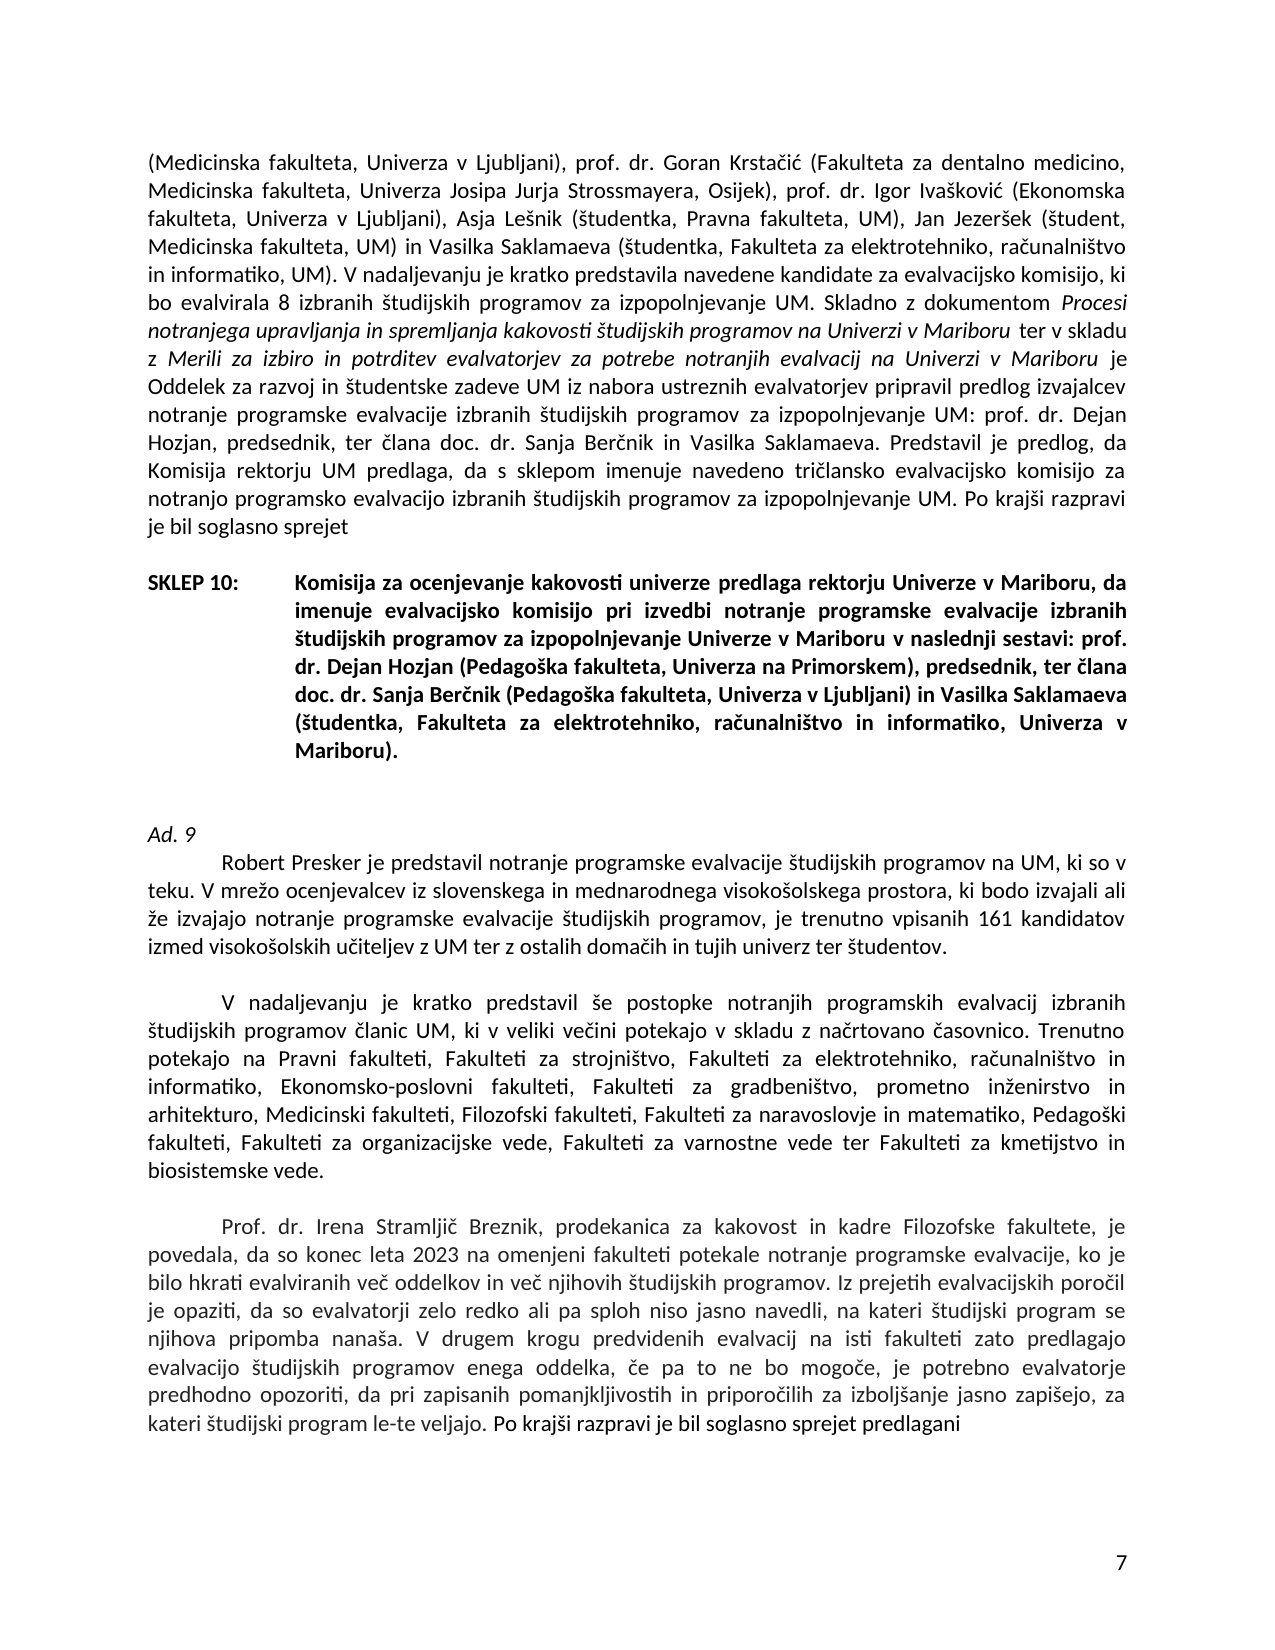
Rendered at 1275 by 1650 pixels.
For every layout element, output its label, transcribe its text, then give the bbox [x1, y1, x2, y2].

text V nadaljevanju je kratko predstavil še postopke notranjih programskih evalvacij izbranih študijskih programov članic UM, ki v veliki večini potekajo v skladu z načrtovano časovnico. Trenutno potekajo na Pravni fakulteti, Fakulteti za strojništvo, Fakulteti za elektrotehniko, računalništvo in informatiko, Ekonomsko-poslovni fakulteti, Fakulteti za gradbeništvo, prometno inženirstvo in arhitekturo, Medicinski fakulteti, Filozofski fakulteti, Fakulteti za naravoslovje in matematiko, Pedagoški fakulteti, Fakulteti za organizacijske vede, Fakulteti za varnostne vede ter Fakulteti za kmetijstvo in biosistemske vede. [148, 988, 1127, 1184]
text Robert Presker je predstavil notranje programske evalvacije študijskih programov na UM, ki so v teku. V mrežo ocenjevalcev iz slovenskega in mednarodnega visokošolskega prostora, ki bodo izvajali ali že izvajajo notranje programske evalvacije študijskih programov, je trenutno vpisanih 161 kandidatov izmed visokošolskih učiteljev z UM ter z ostalih domačih in tujih univerz ter študentov. [148, 848, 1127, 960]
text Prof. dr. Irena Stramljič Breznik, prodekanica za kakovost in kadre Filozofske fakultete, je povedala, da so konec leta 2023 na omenjeni fakulteti potekale notranje programske evalvacije, ko je bilo hkrati evalviranih več oddelkov in več njihovih študijskih programov. Iz prejetih evalvacijskih poročil je opaziti, da so evalvatorji zelo redko ali pa sploh niso jasno navedli, na kateri študijski program se njihova pripomba nanaša. V drugem krogu predvidenih evalvacij na isti fakulteti zato predlagajo evalvacijo študijskih programov enega oddelka, če pa to ne bo mogoče, je potrebno evalvatorje predhodno opozoriti, da pri zapisanih pomanjkljivostih in priporočilih za izboljšanje jasno zapišejo, za kateri študijski program le-te veljajo. Po krajši razpravi je bil soglasno sprejet predlagani [148, 1212, 1127, 1437]
text Ad. 9 [148, 820, 1127, 848]
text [148, 148, 1127, 540]
text SKLEP 10: Komisija za ocenjevanje kakovosti univerze predlaga rektorju Univerze v Mariboru, da imenuje evalvacijsko komisijo pri izvedbi notranje programske evalvacije izbranih študijskih programov za izpopolnjevanje Univerze v Mariboru v naslednji sestavi: prof. dr. Dejan Hozjan (Pedagoška fakulteta, Univerza na Primorskem), predsednik, ter člana doc. dr. Sanja Berčnik (Pedagoška fakulteta, Univerza v Ljubljani) in Vasilka Saklamaeva (študentka, Fakulteta za elektrotehniko, računalništvo in informatiko, Univerza v Mariboru). [148, 568, 1127, 764]
